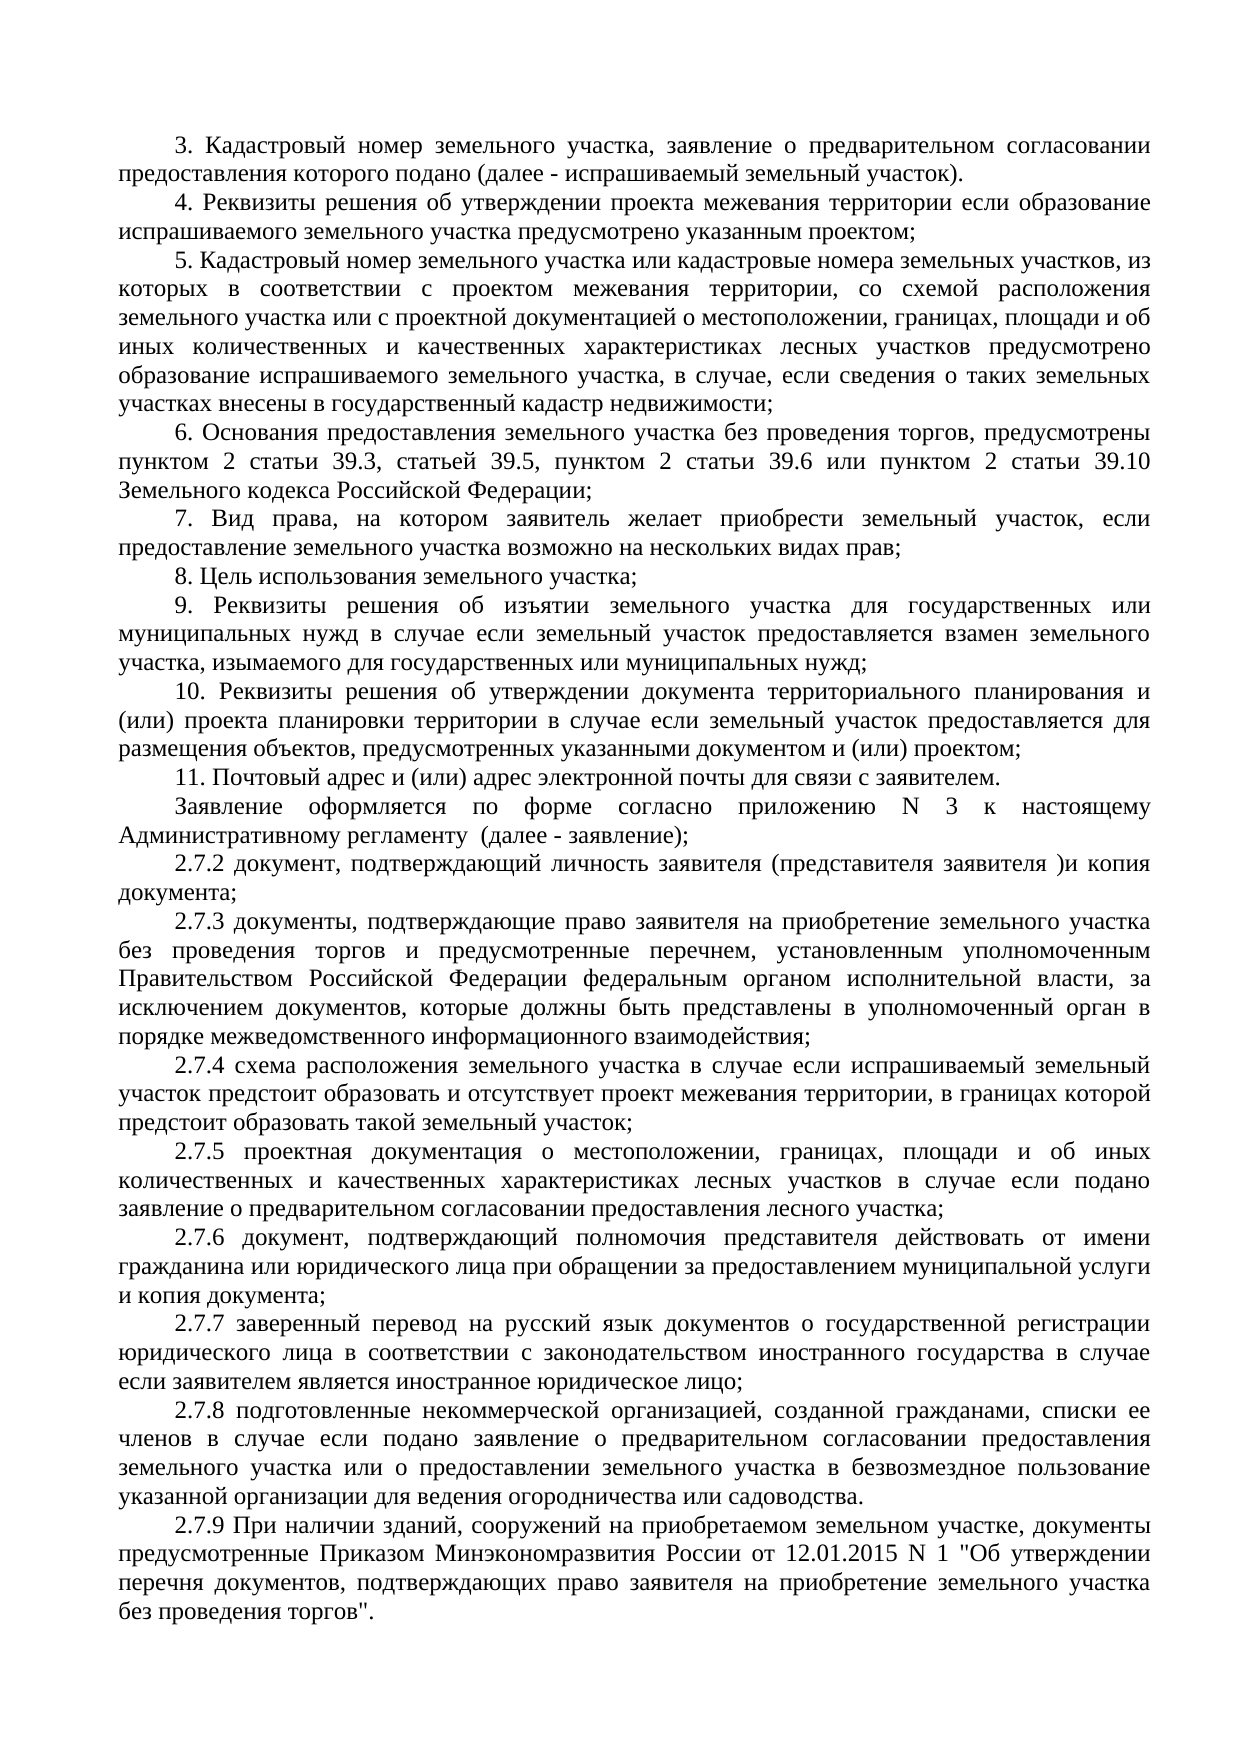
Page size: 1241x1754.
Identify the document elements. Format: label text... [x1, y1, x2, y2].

text 2.7.2 документ, подтверждающий личность заявителя (представителя заявителя )и копия документа; [118, 848, 1152, 906]
text 2.7.6 документ, подтверждающий полномочия представителя действовать от имени гражданина или юридического лица при обращении за предоставлением муниципальной услуги и копия документа; [118, 1222, 1152, 1308]
text Заявление оформляется по форме согласно приложению N 3 к настоящему Административному регламенту (далее - заявление); [118, 791, 1152, 848]
text 2.7.7 заверенный перевод на русский язык документов о государственной регистрации юридического лица в соответствии с законодательством иностранного государства в случае если заявителем является иностранное юридическое лицо; [118, 1308, 1152, 1395]
text 2.7.3 документы, подтверждающие право заявителя на приобретение земельного участка без проведения торгов и предусмотренные перечнем, установленным уполномоченным Правительством Российской Федерации федеральным органом исполнительной власти, за исключением документов, которые должны быть представлены в уполномоченный орган в порядке межведомственного информационного взаимодействия; [118, 906, 1152, 1050]
text 2.7.9 При наличии зданий, сооружений на приобретаемом земельном участке, документы предусмотренные Приказом Минэкономразвития России от 12.01.2015 N 1 "Об утверждении перечня документов, подтверждающих право заявителя на приобретение земельного участка без проведения торгов". [118, 1510, 1152, 1625]
text 5. Кадастровый номер земельного участка или кадастровые номера земельных участков, из которых в соответствии с проектом межевания территории, со схемой расположения земельного участка или с проектной документацией о местоположении, границах, площади и об иных количественных и качественных характеристиках лесных участков предусмотрено образование испрашиваемого земельного участка, в случае, если сведения о таких земельных участках внесены в государственный кадастр недвижимости; [118, 245, 1152, 417]
text 10. Реквизиты решения об утверждении документа территориального планирования и (или) проекта планировки территории в случае если земельный участок предоставляется для размещения объектов, предусмотренных указанными документом и (или) проектом; [118, 676, 1152, 762]
text 9. Реквизиты решения об изъятии земельного участка для государственных или муниципальных нужд в случае если земельный участок предоставляется взамен земельного участка, изымаемого для государственных или муниципальных нужд; [118, 590, 1152, 676]
text 11. Почтовый адрес и (или) адрес электронной почты для связи с заявителем. [118, 762, 1152, 791]
text 4. Реквизиты решения об утверждении проекта межевания территории если образование испрашиваемого земельного участка предусмотрено указанным проектом; [118, 187, 1152, 245]
text 8. Цель использования земельного участка; [118, 561, 1152, 590]
text 7. Вид права, на котором заявитель желает приобрести земельный участок, если предоставление земельного участка возможно на нескольких видах прав; [118, 503, 1152, 561]
text 3. Кадастровый номер земельного участка, заявление о предварительном согласовании предоставления которого подано (далее - испрашиваемый земельный участок). [118, 130, 1152, 187]
text 6. Основания предоставления земельного участка без проведения торгов, предусмотрены пунктом 2 статьи 39.3, статьей 39.5, пунктом 2 статьи 39.6 или пунктом 2 статьи 39.10 Земельного кодекса Российской Федерации; [118, 417, 1152, 503]
text 2.7.8 подготовленные некоммерческой организацией, созданной гражданами, списки ее членов в случае если подано заявление о предварительном согласовании предоставления земельного участка или о предоставлении земельного участка в безвозмездное пользование указанной организации для ведения огородничества или садоводства. [118, 1395, 1152, 1510]
text 2.7.5 проектная документация о местоположении, границах, площади и об иных количественных и качественных характеристиках лесных участков в случае если подано заявление о предварительном согласовании предоставления лесного участка; [118, 1136, 1152, 1222]
text 2.7.4 схема расположения земельного участка в случае если испрашиваемый земельный участок предстоит образовать и отсутствует проект межевания территории, в границах которой предстоит образовать такой земельный участок; [118, 1050, 1152, 1136]
